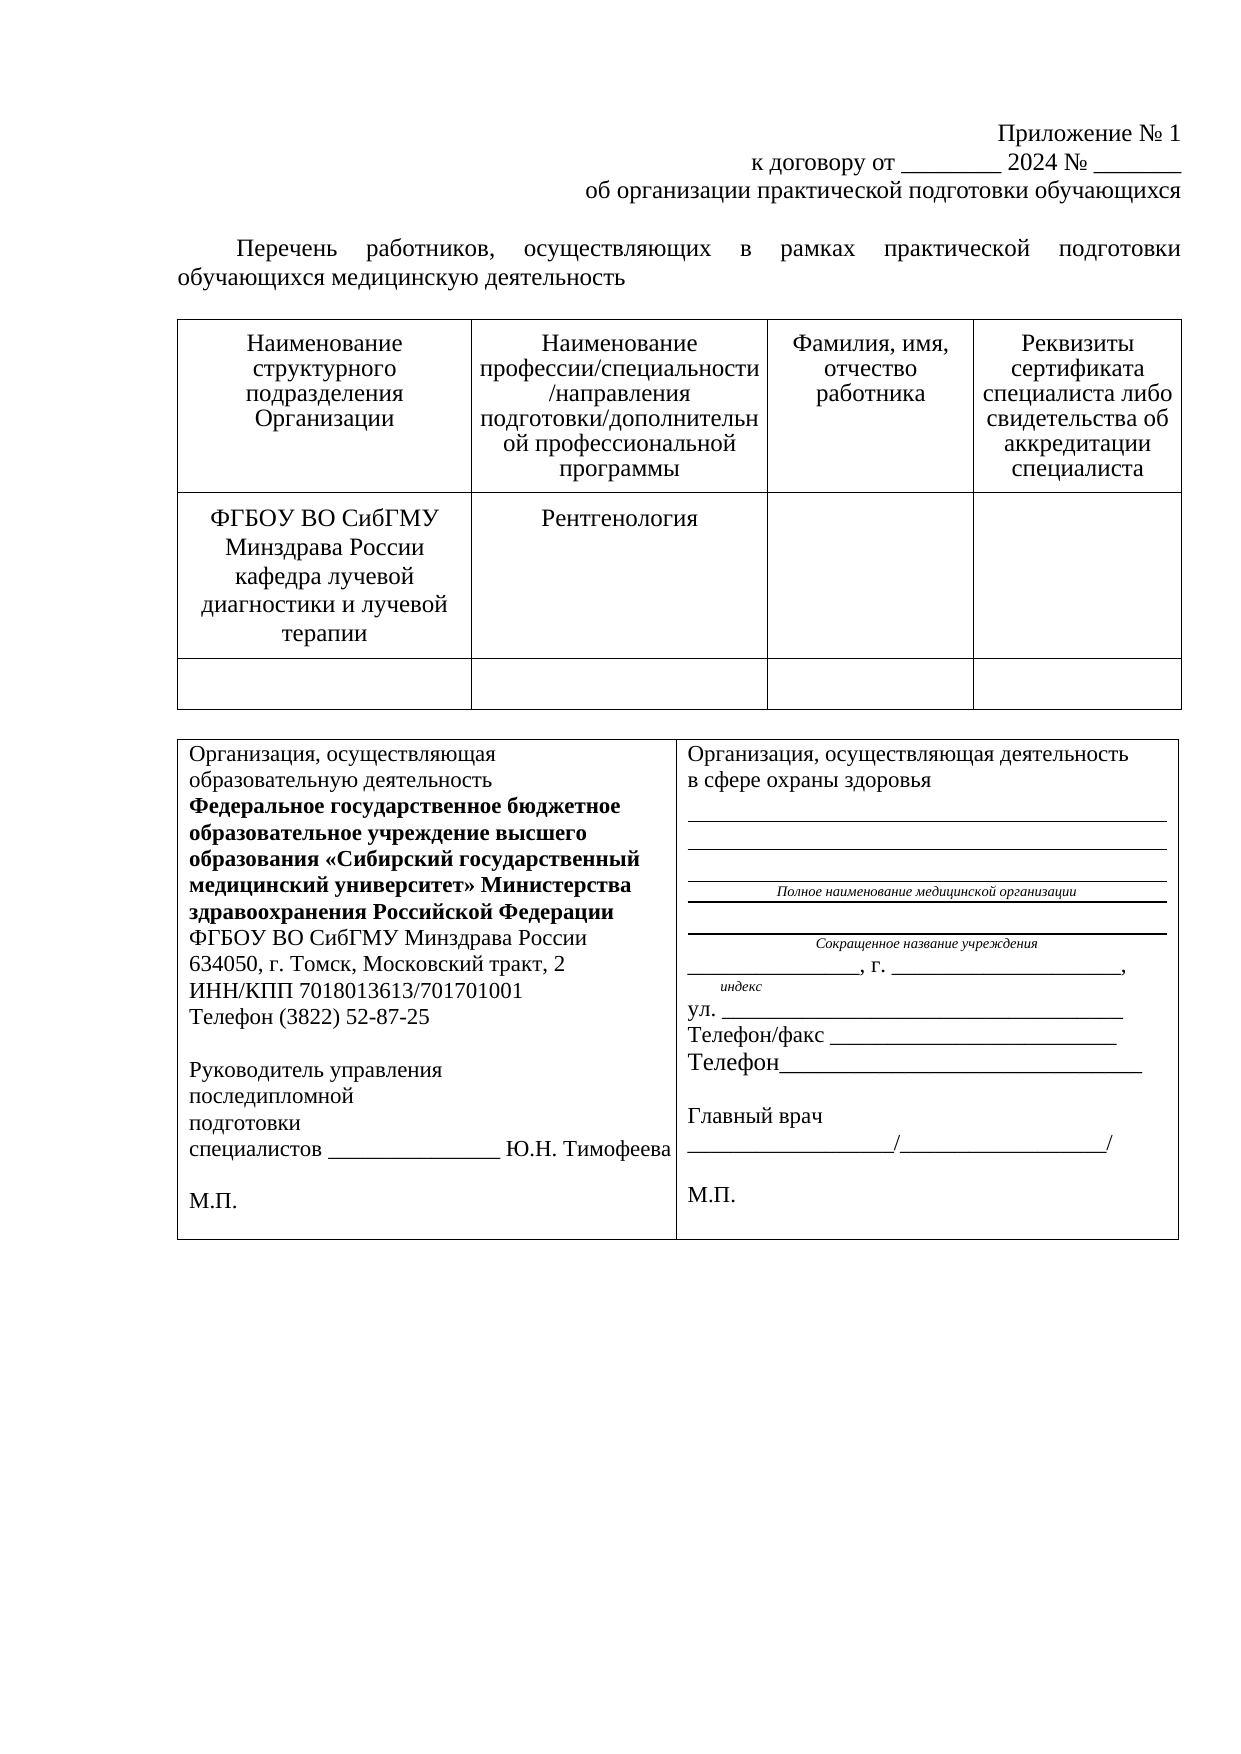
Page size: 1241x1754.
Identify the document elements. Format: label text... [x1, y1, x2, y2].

table_cell [974, 493, 1181, 658]
table_cell [178, 659, 471, 709]
table_cell [768, 493, 973, 658]
text об организации практической подготовки обучающихся [177, 176, 1181, 204]
table_cell [768, 659, 973, 709]
table_header Организация, осуществляющая образовательную деятельность Федеральное государственное бюджетное образовательное учреждение высшего образования «Сибирский государственный медицинский университет» Министерства здравоохранения Российской Федерации ФГБОУ ВО СибГМУ Минздрава России 634050, г. Томск, Московский тракт, 2 ИНН/КПП 7018013613/701701001 Телефон (3822) 52-87-25 Руководитель управления последипломной подготовки специалистов _______________ Ю.Н. Тимофеева М.П. [178, 740, 676, 1239]
text Перечень работников, осуществляющих в рамках практической подготовки обучающихся медицинскую деятельность [177, 233, 1181, 291]
table_header Наименование структурного подразделения Организации [178, 320, 471, 492]
table_header Организация, осуществляющая деятельность в сфере охраны здоровья Полное наименование медицинской организации Сокращенное название учреждения _______________, г. ____________________, индекс ул. ___________________________________ Телефон/факс _________________________ Телефон_____________________________ Главный врач __________________/__________________/ М.П. [677, 740, 1178, 1239]
table_cell Рентгенология [472, 493, 767, 658]
text к договору от ________ 2024 № _______ [177, 147, 1181, 176]
table_cell [974, 659, 1181, 709]
table_cell [472, 659, 767, 709]
table_cell ФГБОУ ВО СибГМУ Минздрава России кафедра лучевой диагностики и лучевой терапии [178, 493, 471, 658]
table_header Наименование профессии/специальности/направления подготовки/дополнительной профессиональной программы [472, 320, 767, 492]
table_header Фамилия, имя, отчество работника [768, 320, 973, 492]
text Приложение № 1 [177, 118, 1181, 147]
table_header Реквизиты сертификата специалиста либо свидетельства об аккредитации специалиста [974, 320, 1181, 492]
